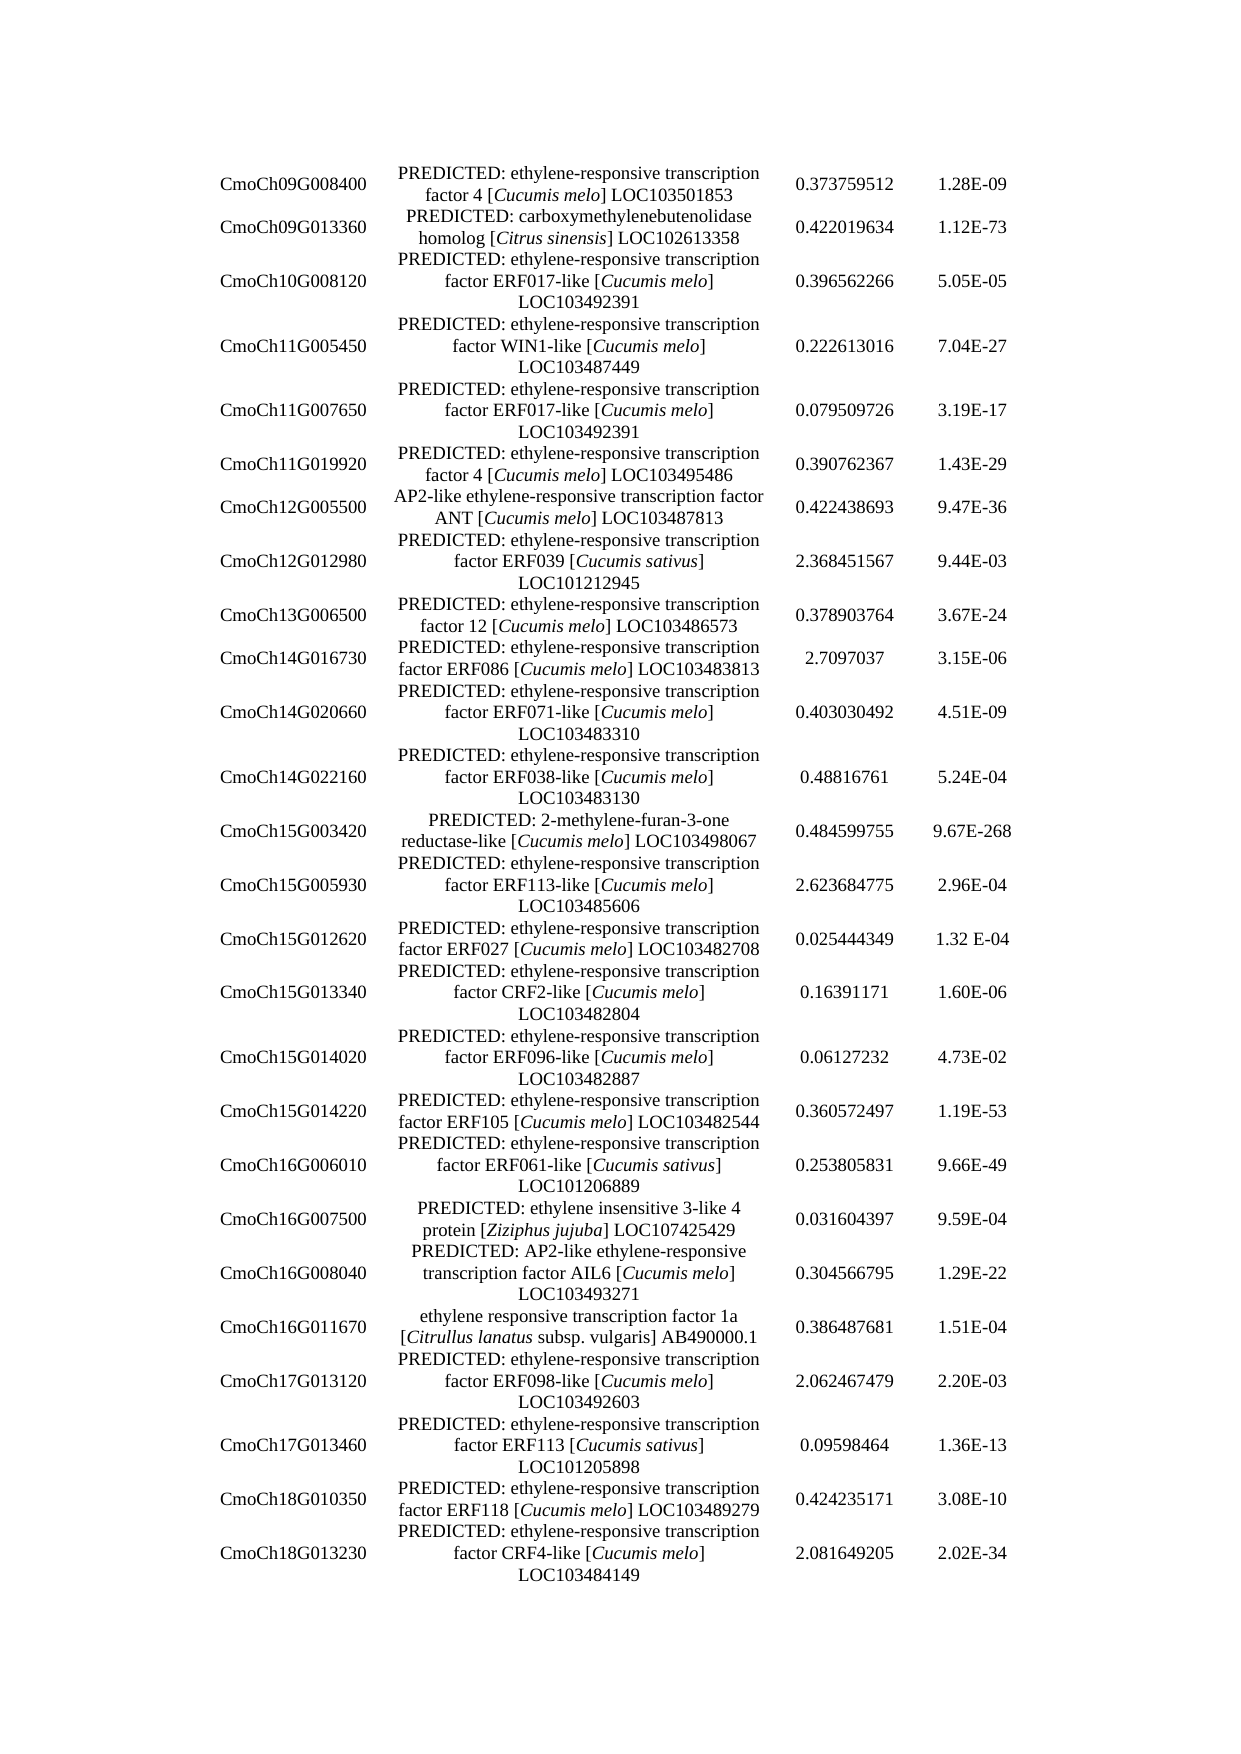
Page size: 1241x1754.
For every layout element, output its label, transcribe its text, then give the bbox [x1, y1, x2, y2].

table_cell CmoCh15G005930 [207, 852, 379, 917]
table_cell 2.02E-34 [911, 1520, 1034, 1585]
table_cell AP2-like ethylene-responsive transcription factor ANT [Cucumis melo] LOC103487813 [380, 485, 778, 528]
table_cell CmoCh12G012980 [207, 529, 379, 593]
table_cell CmoCh15G014220 [207, 1089, 379, 1132]
table_cell 0.09598464 [778, 1413, 911, 1477]
table_cell PREDICTED: ethylene-responsive transcription factor 4 [Cucumis melo] LOC103495486 [380, 442, 778, 485]
table_cell CmoCh18G010350 [207, 1477, 379, 1520]
table_cell PREDICTED: ethylene-responsive transcription factor ERF027 [Cucumis melo] LOC103482708 [380, 917, 778, 960]
table_cell CmoCh09G013360 [207, 205, 379, 248]
table_cell 1.19E-53 [911, 1089, 1034, 1132]
table_cell 0.422438693 [778, 485, 911, 528]
table_cell 0.386487681 [778, 1305, 911, 1348]
table_cell CmoCh10G008120 [207, 248, 379, 313]
table_cell CmoCh11G019920 [207, 442, 379, 485]
table_cell 1.43E-29 [911, 442, 1034, 485]
table_cell PREDICTED: ethylene-responsive transcription factor ERF098-like [Cucumis melo] LOC103492603 [380, 1348, 778, 1413]
table_cell CmoCh12G005500 [207, 485, 379, 528]
table_cell 1.28E-09 [911, 162, 1034, 205]
table_cell PREDICTED: ethylene-responsive transcription factor ERF105 [Cucumis melo] LOC103482544 [380, 1089, 778, 1132]
table_cell 1.51E-04 [911, 1305, 1034, 1348]
table_cell ethylene responsive transcription factor 1a [Citrullus lanatus subsp. vulgaris] AB490000.1 [380, 1305, 778, 1348]
table_cell PREDICTED: ethylene-responsive transcription factor ERF086 [Cucumis melo] LOC103483813 [380, 636, 778, 679]
table_cell 0.360572497 [778, 1089, 911, 1132]
table_cell CmoCh15G013340 [207, 960, 379, 1024]
table_cell 3.67E-24 [911, 593, 1034, 636]
table_cell 0.06127232 [778, 1025, 911, 1089]
table_cell 0.403030492 [778, 680, 911, 744]
table_cell 0.390762367 [778, 442, 911, 485]
table_cell 0.079509726 [778, 378, 911, 442]
table_cell 2.062467479 [778, 1348, 911, 1413]
table_cell PREDICTED: ethylene-responsive transcription factor ERF113-like [Cucumis melo] LOC103485606 [380, 852, 778, 917]
table_cell 5.24E-04 [911, 744, 1034, 809]
table_cell 5.05E-05 [911, 248, 1034, 313]
table_cell 4.51E-09 [911, 680, 1034, 744]
table_cell CmoCh15G014020 [207, 1025, 379, 1089]
table_cell 9.66E-49 [911, 1132, 1034, 1197]
table_cell 0.396562266 [778, 248, 911, 313]
table_cell 2.368451567 [778, 529, 911, 593]
table_cell 9.44E-03 [911, 529, 1034, 593]
table_cell 9.67E-268 [911, 809, 1034, 852]
table_cell 0.422019634 [778, 205, 911, 248]
table_cell PREDICTED: AP2-like ethylene-responsive transcription factor AIL6 [Cucumis melo] LOC103493271 [380, 1240, 778, 1305]
table_cell CmoCh14G020660 [207, 680, 379, 744]
table_cell PREDICTED: ethylene-responsive transcription factor ERF039 [Cucumis sativus] LOC101212945 [380, 529, 778, 593]
table_cell PREDICTED: ethylene-responsive transcription factor ERF071-like [Cucumis melo] LOC103483310 [380, 680, 778, 744]
table_cell 3.19E-17 [911, 378, 1034, 442]
table_cell PREDICTED: ethylene-responsive transcription factor 4 [Cucumis melo] LOC103501853 [380, 162, 778, 205]
table_cell PREDICTED: ethylene-responsive transcription factor ERF113 [Cucumis sativus] LOC101205898 [380, 1413, 778, 1477]
table_cell 0.484599755 [778, 809, 911, 852]
table_cell 1.29E-22 [911, 1240, 1034, 1305]
table_cell 0.378903764 [778, 593, 911, 636]
table_cell 0.222613016 [778, 313, 911, 378]
table_cell CmoCh18G013230 [207, 1520, 379, 1585]
table_cell PREDICTED: ethylene-responsive transcription factor ERF017-like [Cucumis melo] LOC103492391 [380, 248, 778, 313]
table_cell CmoCh16G011670 [207, 1305, 379, 1348]
table_cell PREDICTED: ethylene-responsive transcription factor ERF038-like [Cucumis melo] LOC103483130 [380, 744, 778, 809]
table_cell 3.08E-10 [911, 1477, 1034, 1520]
table_cell 0.031604397 [778, 1197, 911, 1240]
table_cell 0.424235171 [778, 1477, 911, 1520]
table_cell CmoCh16G008040 [207, 1240, 379, 1305]
table_cell CmoCh11G005450 [207, 313, 379, 378]
table_cell CmoCh14G022160 [207, 744, 379, 809]
table_cell PREDICTED: ethylene-responsive transcription factor 12 [Cucumis melo] LOC103486573 [380, 593, 778, 636]
table_cell CmoCh16G007500 [207, 1197, 379, 1240]
table_cell PREDICTED: ethylene-responsive transcription factor CRF4-like [Cucumis melo] LOC103484149 [380, 1520, 778, 1585]
table_cell CmoCh11G007650 [207, 378, 379, 442]
table_cell PREDICTED: ethylene-responsive transcription factor ERF017-like [Cucumis melo] LOC103492391 [380, 378, 778, 442]
table_cell 3.15E-06 [911, 636, 1034, 679]
table_cell CmoCh15G003420 [207, 809, 379, 852]
table_cell 2.623684775 [778, 852, 911, 917]
table_cell 7.04E-27 [911, 313, 1034, 378]
table_cell 1.32 E-04 [911, 917, 1034, 960]
table_cell CmoCh17G013460 [207, 1413, 379, 1477]
table_cell PREDICTED: carboxymethylenebutenolidase homolog [Citrus sinensis] LOC102613358 [380, 205, 778, 248]
table_cell 2.7097037 [778, 636, 911, 679]
table_cell 1.60E-06 [911, 960, 1034, 1024]
table_cell CmoCh14G016730 [207, 636, 379, 679]
table_cell PREDICTED: ethylene insensitive 3-like 4 protein [Ziziphus jujuba] LOC107425429 [380, 1197, 778, 1240]
table_cell PREDICTED: ethylene-responsive transcription factor WIN1-like [Cucumis melo] LOC103487449 [380, 313, 778, 378]
table_cell CmoCh09G008400 [207, 162, 379, 205]
table_cell CmoCh15G012620 [207, 917, 379, 960]
table_cell 0.373759512 [778, 162, 911, 205]
table_cell 9.59E-04 [911, 1197, 1034, 1240]
table_cell PREDICTED: 2-methylene-furan-3-one reductase-like [Cucumis melo] LOC103498067 [380, 809, 778, 852]
table_cell 0.253805831 [778, 1132, 911, 1197]
table_cell PREDICTED: ethylene-responsive transcription factor ERF096-like [Cucumis melo] LOC103482887 [380, 1025, 778, 1089]
table_cell 0.304566795 [778, 1240, 911, 1305]
table_cell 0.025444349 [778, 917, 911, 960]
table_cell 0.48816761 [778, 744, 911, 809]
table_cell PREDICTED: ethylene-responsive transcription factor ERF061-like [Cucumis sativus] LOC101206889 [380, 1132, 778, 1197]
table_cell CmoCh16G006010 [207, 1132, 379, 1197]
table_cell 4.73E-02 [911, 1025, 1034, 1089]
table_cell 2.081649205 [778, 1520, 911, 1585]
table_cell 2.96E-04 [911, 852, 1034, 917]
table_cell CmoCh17G013120 [207, 1348, 379, 1413]
table_cell 9.47E-36 [911, 485, 1034, 528]
table_cell 0.16391171 [778, 960, 911, 1024]
table_cell CmoCh13G006500 [207, 593, 379, 636]
table_cell 1.36E-13 [911, 1413, 1034, 1477]
table_cell 1.12E-73 [911, 205, 1034, 248]
table_cell PREDICTED: ethylene-responsive transcription factor CRF2-like [Cucumis melo] LOC103482804 [380, 960, 778, 1024]
table_cell 2.20E-03 [911, 1348, 1034, 1413]
table_cell PREDICTED: ethylene-responsive transcription factor ERF118 [Cucumis melo] LOC103489279 [380, 1477, 778, 1520]
